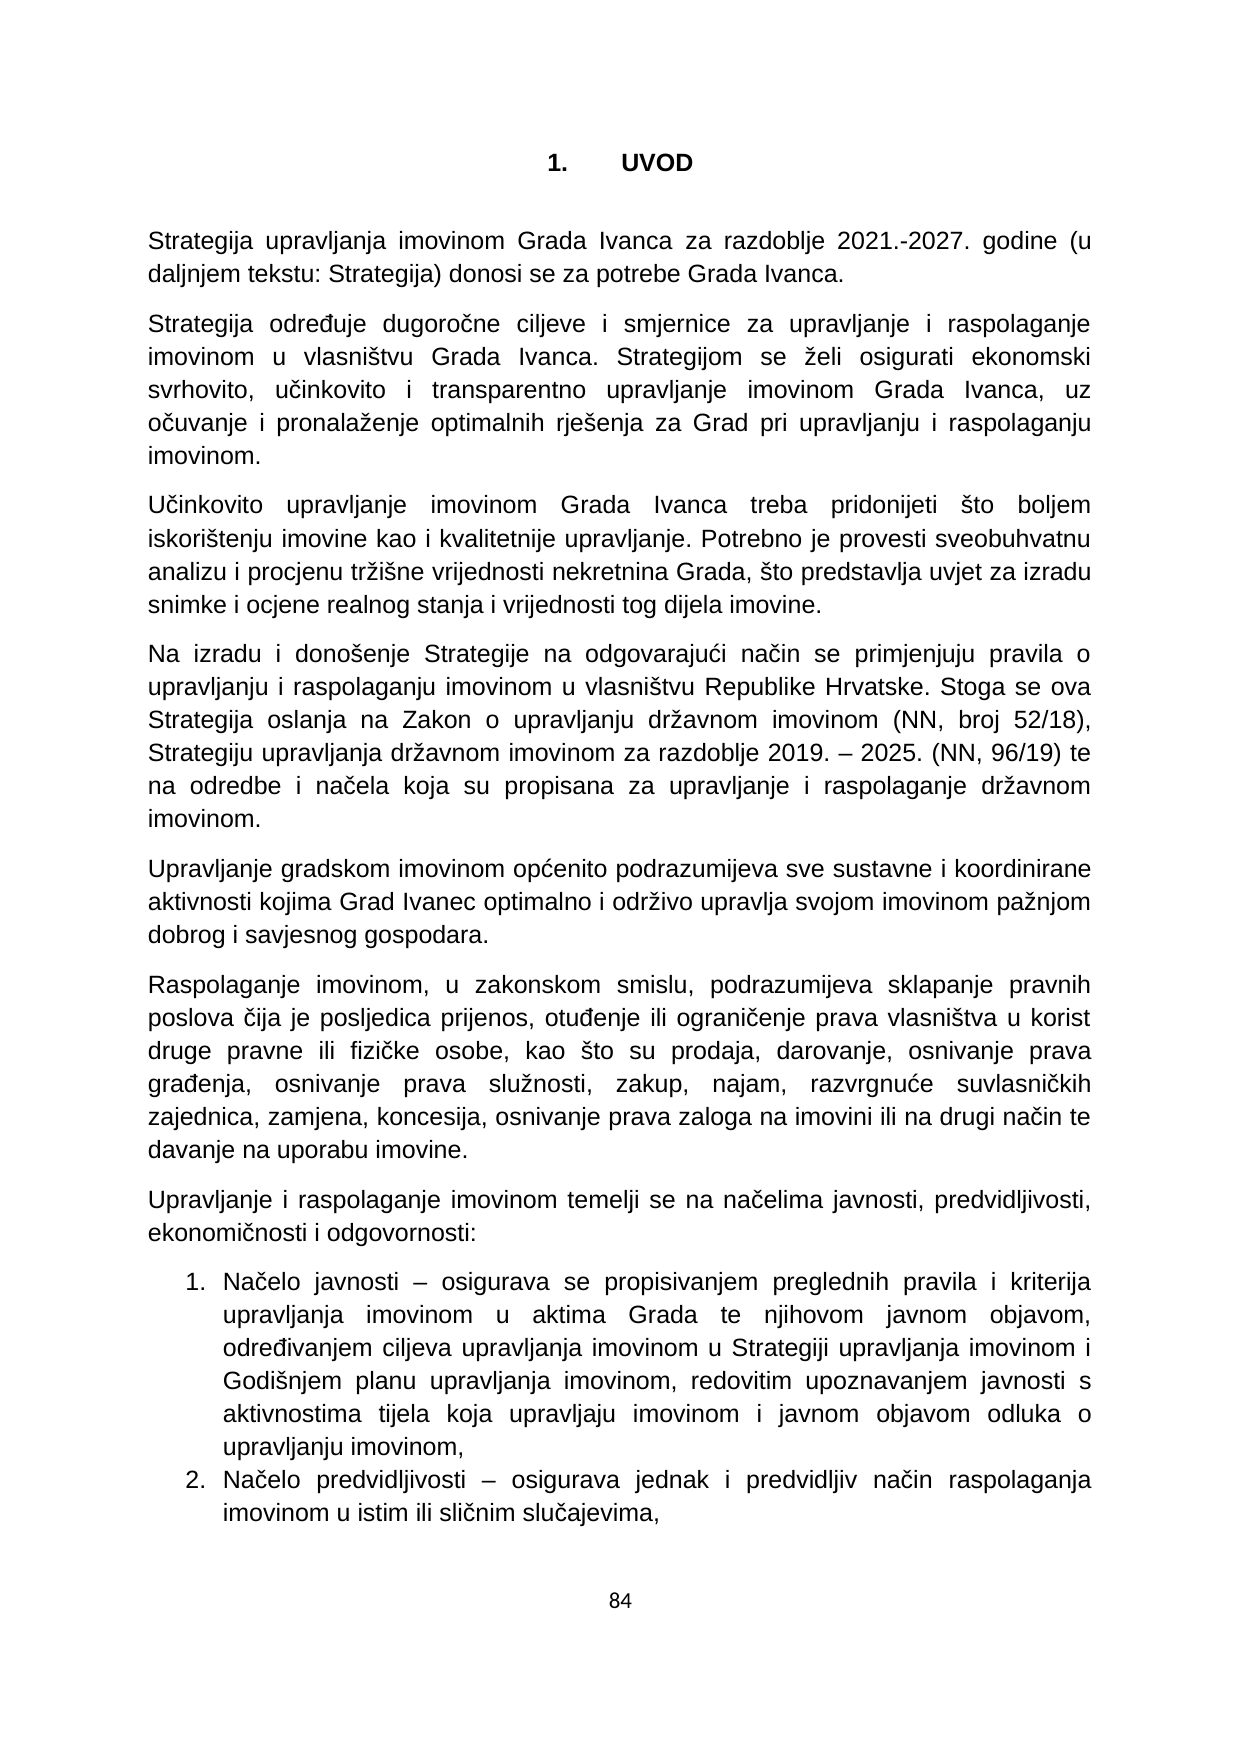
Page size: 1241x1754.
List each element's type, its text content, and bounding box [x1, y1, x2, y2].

text Strategija određuje dugoročne ciljeve i smjernice za upravljanje i raspolaganje imovinom u vlasništvu Grada Ivanca. Strategijom se želi osigurati ekonomski svrhovito, učinkovito i transparentno upravljanje imovinom Grada Ivanca, uz očuvanje i pronalaženje optimalnih rješenja za Grad pri upravljanju i raspolaganju imovinom. [148, 309, 1093, 469]
text Na izradu i donošenje Strategije na odgovarajući način se primjenjuju pravila o upravljanju i raspolaganju imovinom u vlasništvu Republike Hrvatske. Stoga se ova Strategija oslanja na Zakon o upravljanju državnom imovinom (NN, broj 52/18), Strategiju upravljanja državnom imovinom za razdoblje 2019. – 2025. (NN, 96/19) te na odredbe i načela koja su propisana za upravljanje i raspolaganje državnom imovinom. [148, 639, 1093, 833]
subtitle UVOD [148, 148, 1093, 176]
text Učinkovito upravljanje imovinom Grada Ivanca treba pridonijeti što boljem iskorištenju imovine kao i kvalitetnije upravljanje. Potrebno je provesti sveobuhvatnu analizu i procjenu tržišne vrijednosti nekretnina Grada, što predstavlja uvjet za izradu snimke i ocjene realnog stanja i vrijednosti tog dijela imovine. [148, 491, 1093, 618]
text Upravljanje gradskom imovinom općenito podrazumijeva sve sustavne i koordinirane aktivnosti kojima Grad Ivanec optimalno i održivo upravlja svojom imovinom pažnjom dobrog i savjesnog gospodara. [148, 854, 1093, 949]
text Upravljanje i raspolaganje imovinom temelji se na načelima javnosti, predvidljivosti, ekonomičnosti i odgovornosti: [148, 1184, 1093, 1246]
list Načelo javnosti – osigurava se propisivanjem preglednih pravila i kriterija upravljanja imovinom u aktima Grada te njihovom javnom objavom, određivanjem ciljeva upravljanja imovinom u Strategiji upravljanja imovinom i Godišnjem planu upravljanja imovinom, redovitim upoznavanjem javnosti s aktivnostima tijela koja upravljaju imovinom i javnom objavom odluka o upravljanju imovinom, [185, 1267, 1093, 1461]
text Strategija upravljanja imovinom Grada Ivanca za razdoblje 2021.-2027. godine (u daljnjem tekstu: Strategija) donosi se za potrebe Grada Ivanca. [148, 226, 1093, 288]
list Načelo predvidljivosti – osigurava jednak i predvidljiv način raspolaganja imovinom u istim ili sličnim slučajevima, [185, 1465, 1093, 1527]
text Raspolaganje imovinom, u zakonskom smislu, podrazumijeva sklapanje pravnih poslova čija je posljedica prijenos, otuđenje ili ograničenje prava vlasništva u korist druge pravne ili fizičke osobe, kao što su prodaja, darovanje, osnivanje prava građenja, osnivanje prava služnosti, zakup, najam, razvrgnuće suvlasničkih zajednica, zamjena, koncesija, osnivanje prava zaloga na imovini ili na drugi način te davanje na uporabu imovine. [148, 970, 1093, 1164]
